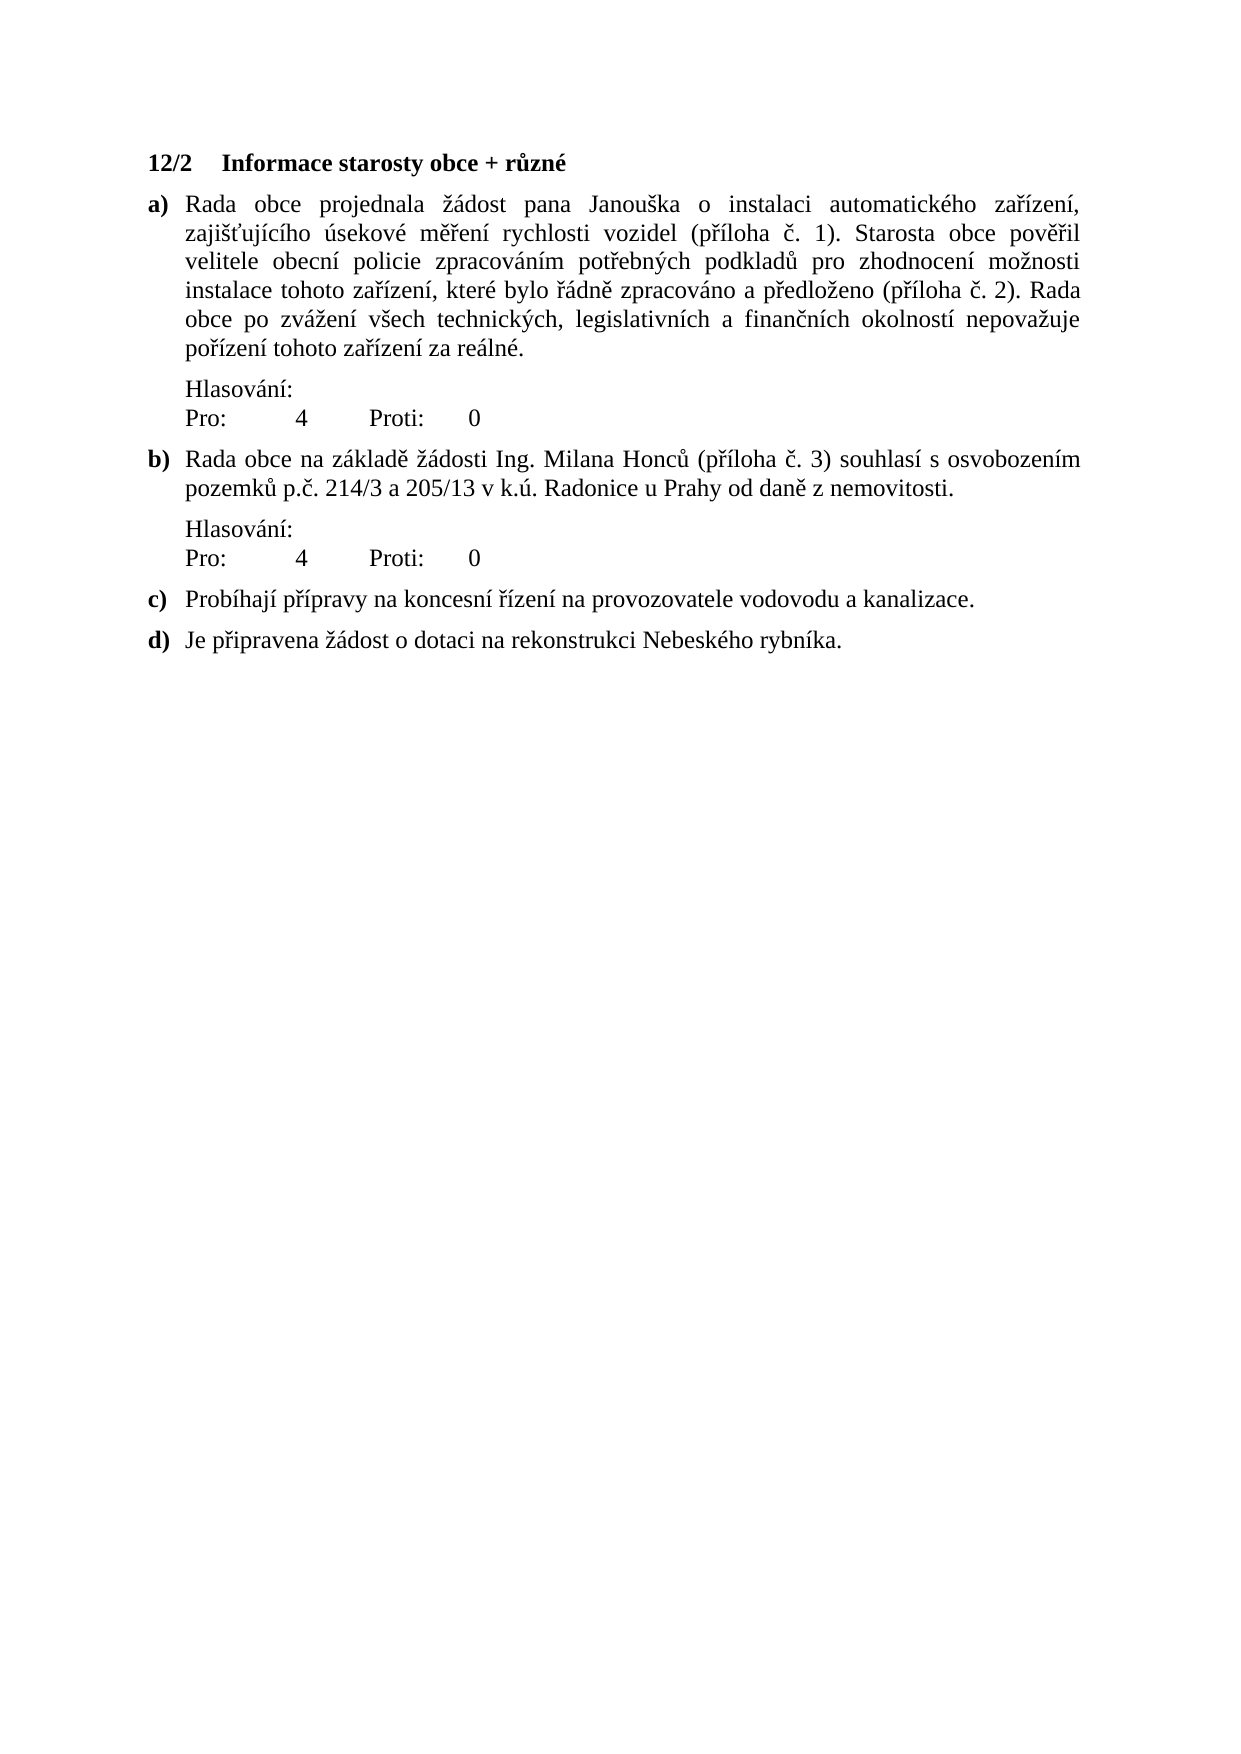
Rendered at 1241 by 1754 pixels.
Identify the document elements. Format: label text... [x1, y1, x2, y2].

text Hlasování: [185, 374, 1081, 403]
list Pro: 4 Proti: 0 [185, 543, 1081, 571]
list Probíhají přípravy na koncesní řízení na provozovatele vodovodu a kanalizace. [148, 584, 1081, 613]
list Rada obce projednala žádost pana Janouška o instalaci automatického zařízení, zajišťujícího úsekové měření rychlosti vozidel (příloha č. 1). Starosta obce pověřil velitele obecní policie zpracováním potřebných podkladů pro zhodnocení možnosti instalace tohoto zařízení, které bylo řádně zpracováno a předloženo (příloha č. 2). Rada obce po zvážení všech technických, legislativních a finančních okolností nepovažuje pořízení tohoto zařízení za reálné. [148, 189, 1081, 361]
list Rada obce na základě žádosti Ing. Milana Honců (příloha č. 3) souhlasí s osvobozením pozemků p.č. 214/3 a 205/13 v k.ú. Radonice u Prahy od daně z nemovitosti. [148, 444, 1081, 501]
list Hlasování: [185, 514, 1081, 543]
text Pro: 4 Proti: 0 [185, 403, 1081, 431]
list Je připravena žádost o dotaci na rekonstrukci Nebeského rybníka. [148, 625, 1081, 654]
text 12/2 Informace starosty obce + různé [148, 148, 1081, 176]
